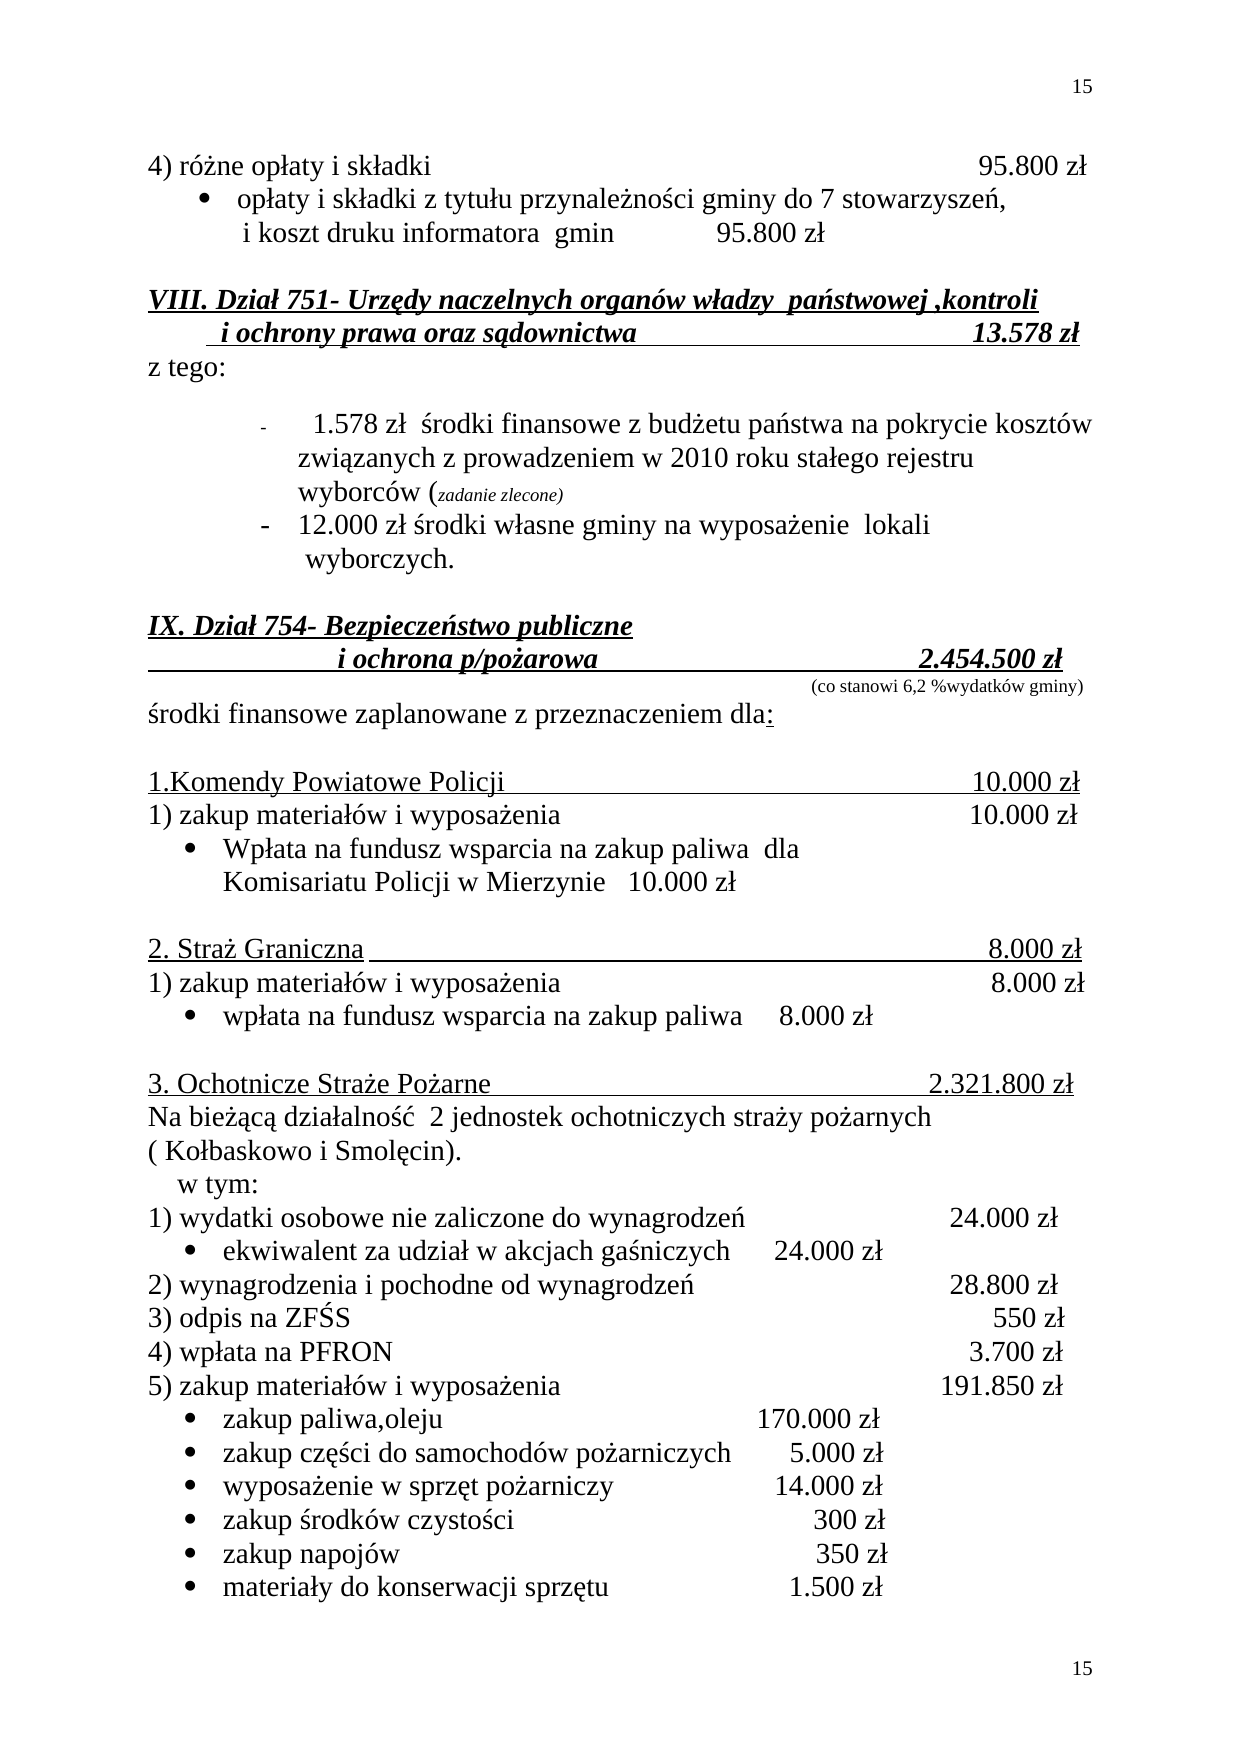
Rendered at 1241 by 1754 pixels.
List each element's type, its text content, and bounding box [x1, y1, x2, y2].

list zakup części do samochodów pożarniczych 5.000 zł [185, 1435, 1092, 1468]
text 1) wydatki osobowe nie zaliczone do wynagrodzeń 24.000 zł [148, 1200, 1092, 1233]
text środki finansowe zaplanowane z przeznaczeniem dla: [148, 697, 1092, 730]
text 4) wpłata na PFRON 3.700 zł [148, 1334, 1092, 1368]
subtitle z tego: [148, 349, 1092, 383]
text 3) odpis na ZFŚS 550 zł [148, 1301, 1092, 1334]
list zakup środków czystości 300 zł [185, 1502, 1092, 1536]
list ekwiwalent za udział w akcjach gaśniczych 24.000 zł [185, 1233, 1092, 1267]
text 2. Straż Graniczna 8.000 zł [148, 931, 1092, 965]
list Komisariatu Policji w Mierzynie 10.000 zł [223, 864, 1092, 898]
list wyposażenie w sprzęt pożarniczy 14.000 zł [185, 1468, 1092, 1502]
list zakup napojów 350 zł [185, 1536, 1092, 1569]
text IX. Dział 754- Bezpieczeństwo publiczne [148, 608, 1092, 641]
text 1) zakup materiałów i wyposażenia 8.000 zł [148, 965, 1092, 998]
text Na bieżącą działalność 2 jednostek ochotniczych straży pożarnych [148, 1099, 1092, 1133]
list materiały do konserwacji sprzętu 1.500 zł [185, 1569, 1092, 1603]
list Wpłata na fundusz wsparcia na zakup paliwa dla [185, 831, 1092, 864]
list wyborczych. [298, 541, 1092, 574]
text VIII. Dział 751- Urzędy naczelnych organów władzy państwowej ,kontroli [148, 282, 1092, 316]
list opłaty i składki z tytułu przynależności gminy do 7 stowarzyszeń, [199, 181, 1092, 215]
text (co stanowi 6,2 %wydatków gminy) [148, 675, 1092, 697]
text i ochrona p/pożarowa 2.454.500 zł [148, 641, 1092, 675]
list zakup paliwa,oleju 170.000 zł [185, 1401, 1092, 1435]
text i koszt druku informatora gmin 95.800 zł [148, 215, 1092, 248]
list wpłata na fundusz wsparcia na zakup paliwa 8.000 zł [185, 998, 1092, 1032]
text 5) zakup materiałów i wyposażenia 191.850 zł [148, 1368, 1092, 1401]
text 2) wynagrodzenia i pochodne od wynagrodzeń 28.800 zł [148, 1267, 1092, 1301]
text 1) zakup materiałów i wyposażenia 10.000 zł [148, 797, 1092, 831]
subtitle 1.578 zł środki finansowe z budżetu państwa na pokrycie kosztów związanych z prowadzeniem w 2010 roku stałego rejestru wyborców (zadanie zlecone) [260, 407, 1092, 507]
text ( Kołbaskowo i Smolęcin). [148, 1133, 1092, 1166]
text i ochrony prawa oraz sądownictwa 13.578 zł [148, 316, 1092, 349]
list 12.000 zł środki własne gminy na wyposażenie lokali [260, 507, 1092, 541]
text 3. Ochotnicze Straże Pożarne 2.321.800 zł [148, 1066, 1092, 1099]
text 4) różne opłaty i składki 95.800 zł [148, 148, 1092, 181]
text w tym: [148, 1166, 1092, 1200]
text 1.Komendy Powiatowe Policji 10.000 zł [148, 764, 1092, 797]
